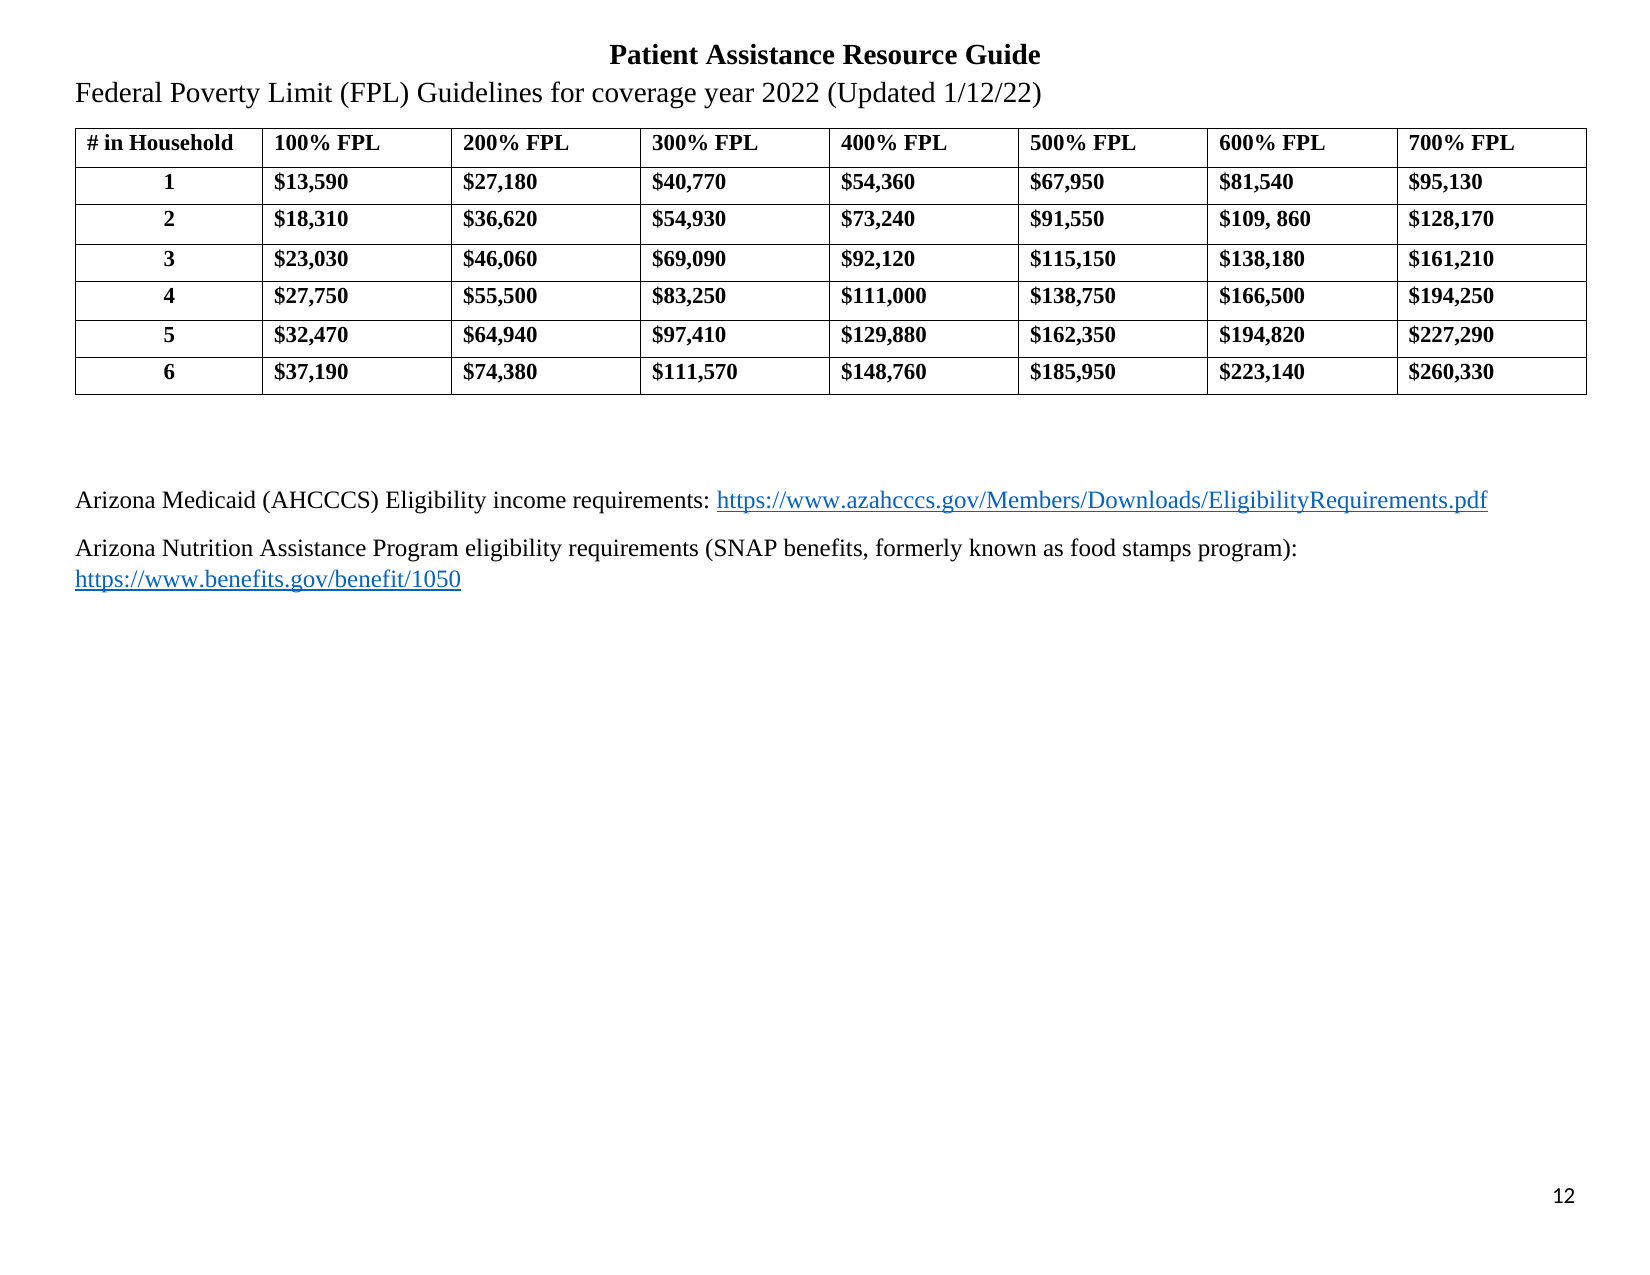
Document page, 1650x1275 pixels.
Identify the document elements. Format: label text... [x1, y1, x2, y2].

table_cell $260,330 [1398, 358, 1586, 394]
table_header 200% FPL [452, 129, 640, 167]
table_cell $162,350 [1019, 321, 1207, 357]
table_cell $138,750 [1019, 282, 1207, 320]
table_cell $161,210 [1398, 245, 1586, 281]
table_cell $27,180 [452, 168, 640, 204]
table_cell $111,000 [830, 282, 1018, 320]
table_cell $83,250 [641, 282, 829, 320]
table_cell $95,130 [1398, 168, 1586, 204]
text Arizona Medicaid (AHCCCS) Eligibility income requirements: https://www.azahcccs.gov/Members/Downloads/EligibilityRequirements.pdf [75, 486, 1575, 514]
table_cell 1 [76, 168, 262, 204]
table_cell $97,410 [641, 321, 829, 357]
table_cell $185,950 [1019, 358, 1207, 394]
table_cell $37,190 [263, 358, 451, 394]
table_cell $73,240 [830, 205, 1018, 244]
table_cell $13,590 [263, 168, 451, 204]
table_cell $194,250 [1398, 282, 1586, 320]
table_cell 5 [76, 321, 262, 357]
table_cell $128,170 [1398, 205, 1586, 244]
table_cell $129,880 [830, 321, 1018, 357]
table_header 500% FPL [1019, 129, 1207, 167]
text Arizona Nutrition Assistance Program eligibility requirements (SNAP benefits, formerly known as food stamps program): https://www.benefits.gov/benefit/1050 [75, 533, 1575, 593]
table_header 700% FPL [1398, 129, 1586, 167]
table_cell $74,380 [452, 358, 640, 394]
table_header 100% FPL [263, 129, 451, 167]
table_cell $91,550 [1019, 205, 1207, 244]
table_cell $166,500 [1208, 282, 1397, 320]
table_cell $27,750 [263, 282, 451, 320]
table_cell $32,470 [263, 321, 451, 357]
table_header 600% FPL [1208, 129, 1397, 167]
table_cell $148,760 [830, 358, 1018, 394]
table_cell $111,570 [641, 358, 829, 394]
table_header 300% FPL [641, 129, 829, 167]
table_cell $23,030 [263, 245, 451, 281]
table_cell $36,620 [452, 205, 640, 244]
table_cell 6 [76, 358, 262, 394]
table_cell $64,940 [452, 321, 640, 357]
table_cell $223,140 [1208, 358, 1397, 394]
table_cell $194,820 [1208, 321, 1397, 357]
table_cell $138,180 [1208, 245, 1397, 281]
table_cell 4 [76, 282, 262, 320]
table_cell $54,930 [641, 205, 829, 244]
table_cell $109, 860 [1208, 205, 1397, 244]
table_cell $55,500 [452, 282, 640, 320]
table_header # in Household [76, 129, 262, 167]
table_cell 2 [76, 205, 262, 244]
table_cell $69,090 [641, 245, 829, 281]
table_cell $92,120 [830, 245, 1018, 281]
table_cell $115,150 [1019, 245, 1207, 281]
text Federal Poverty Limit (FPL) Guidelines for coverage year 2022 (Updated 1/12/22) [75, 75, 1575, 108]
table_cell 3 [76, 245, 262, 281]
table_cell $18,310 [263, 205, 451, 244]
table_cell $46,060 [452, 245, 640, 281]
table_cell $81,540 [1208, 168, 1397, 204]
table_header 400% FPL [830, 129, 1018, 167]
table_cell $54,360 [830, 168, 1018, 204]
table_cell $40,770 [641, 168, 829, 204]
table_cell $227,290 [1398, 321, 1586, 357]
table_cell $67,950 [1019, 168, 1207, 204]
